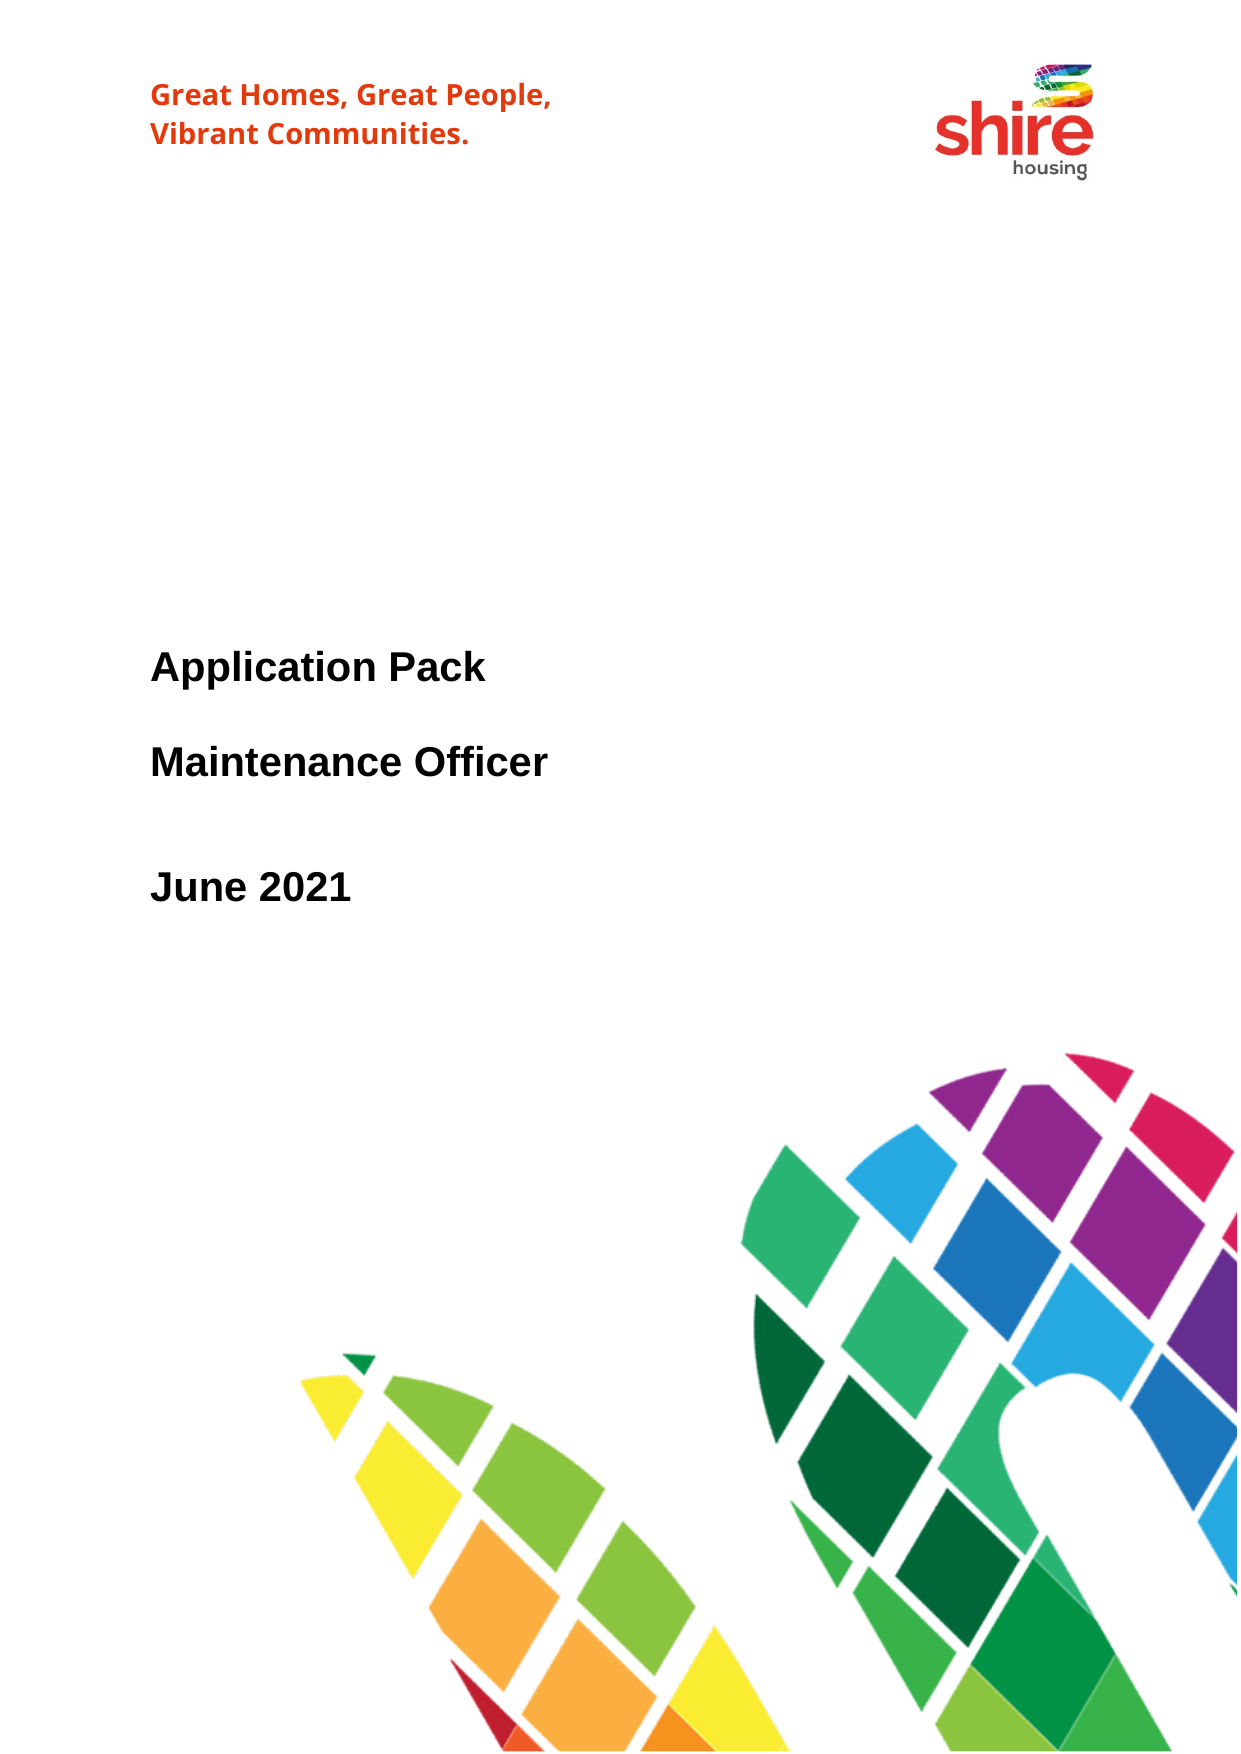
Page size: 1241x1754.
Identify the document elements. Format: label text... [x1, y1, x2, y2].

text Maintenance Officer [150, 738, 1090, 786]
text Application Pack [150, 642, 1090, 690]
picture [926, 57, 1096, 186]
picture [299, 1050, 1237, 1750]
text June 2021 [150, 862, 1090, 910]
